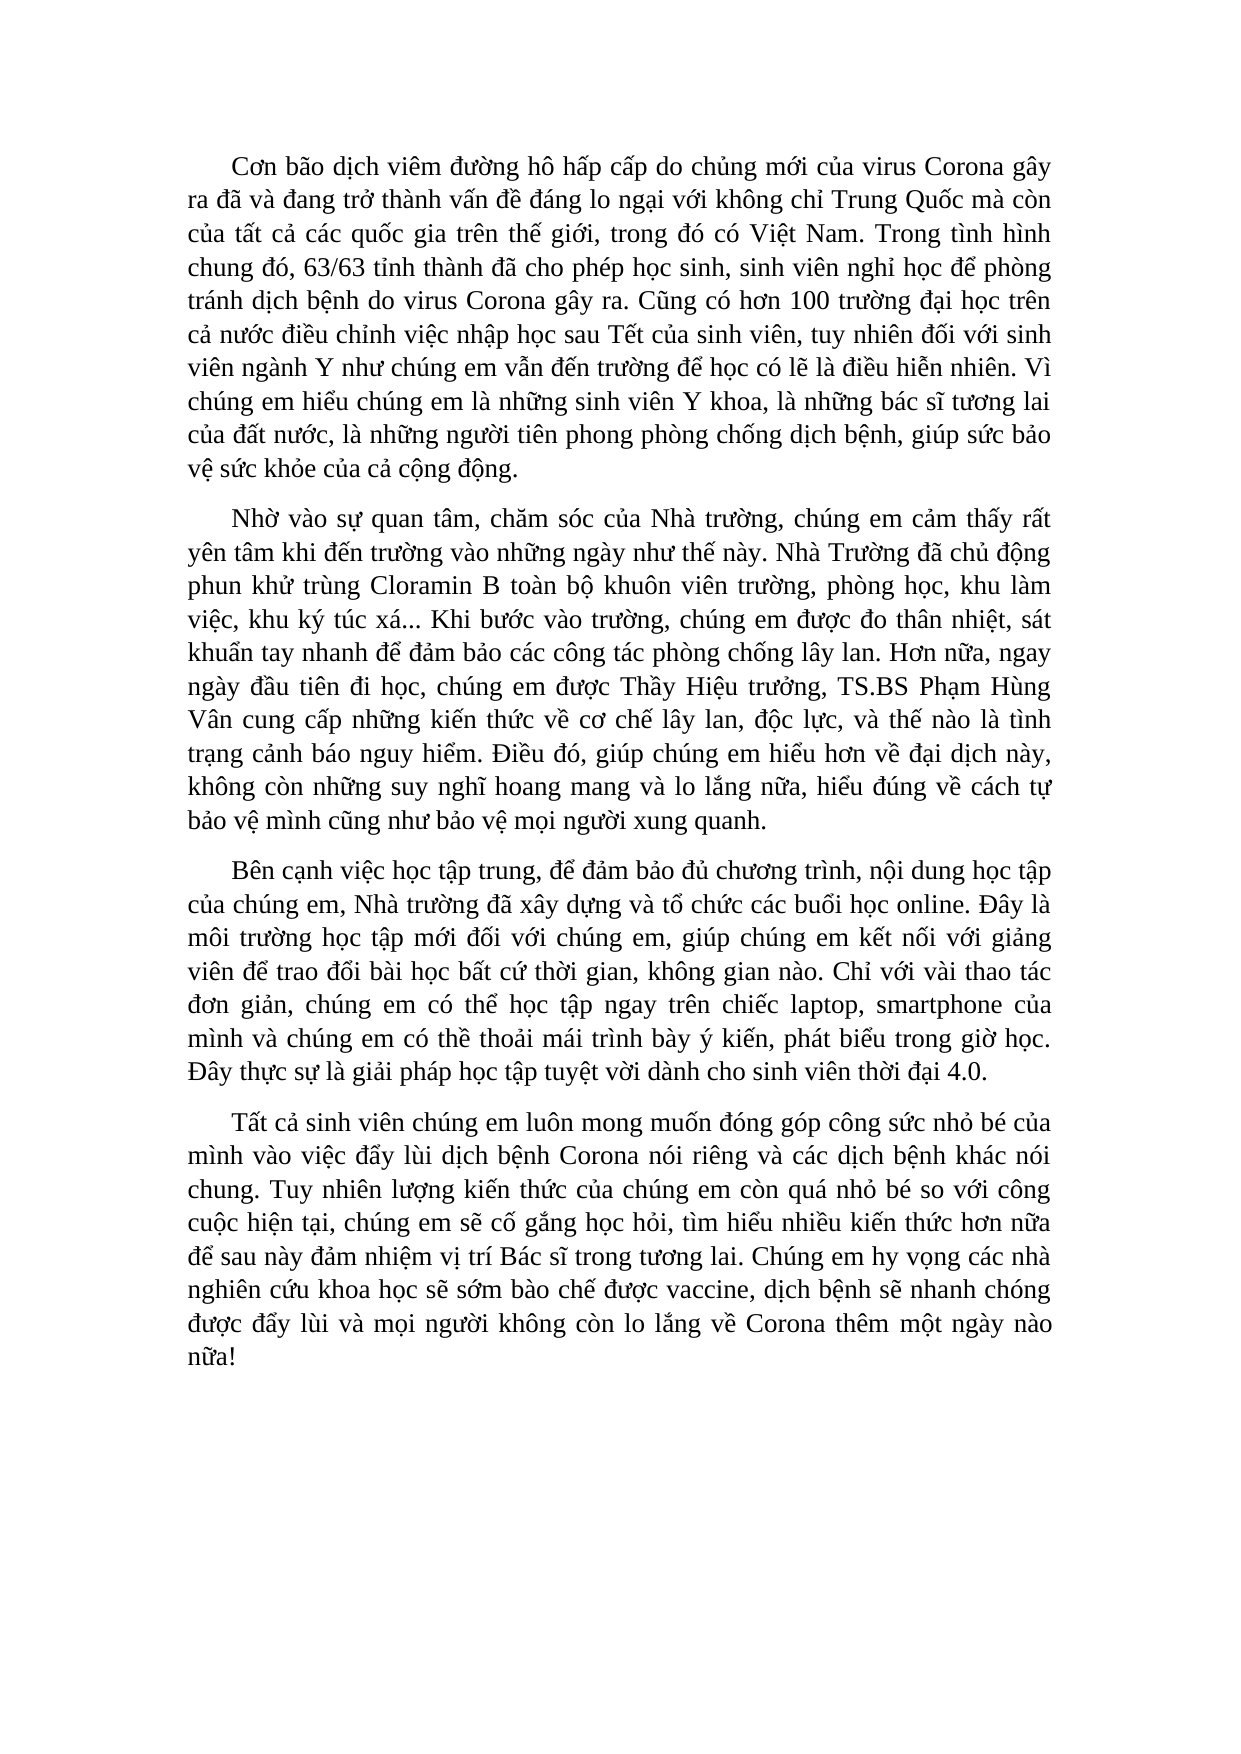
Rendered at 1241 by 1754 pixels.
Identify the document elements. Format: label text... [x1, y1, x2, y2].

text Bên cạnh việc học tập trung, để đảm bảo đủ chương trình, nội dung học tập của chúng em, Nhà trường đã xây dựng và tổ chức các buổi học online. Đây là môi trường học tập mới đối với chúng em, giúp chúng em kết nối với giảng viên để trao đổi bài học bất cứ thời gian, không gian nào. Chỉ với vài thao tác đơn giản, chúng em có thể học tập ngay trên chiếc laptop, smartphone của mình và chúng em có thề thoải mái trình bày ý kiến, phát biểu trong giờ học. Đây thực sự là giải pháp học tập tuyệt vời dành cho sinh viên thời đại 4.0. [187, 854, 1053, 1087]
text Tất cả sinh viên chúng em luôn mong muốn đóng góp công sức nhỏ bé của mình vào việc đẩy lùi dịch bệnh Corona nói riêng và các dịch bệnh khác nói chung. Tuy nhiên lượng kiến thức của chúng em còn quá nhỏ bé so với công cuộc hiện tại, chúng em sẽ cố gắng học hỏi, tìm hiểu nhiều kiến thức hơn nữa để sau này đảm nhiệm vị trí Bác sĩ trong tương lai. Chúng em hy vọng các nhà nghiên cứu khoa học sẽ sớm bào chế được vaccine, dịch bệnh sẽ nhanh chóng được đẩy lùi và mọi người không còn lo lắng về Corona thêm một ngày nào nữa! [187, 1106, 1053, 1372]
text Nhờ vào sự quan tâm, chăm sóc của Nhà trường, chúng em cảm thấy rất yên tâm khi đến trường vào những ngày như thế này. Nhà Trường đã chủ động phun khử trùng Cloramin B toàn bộ khuôn viên trường, phòng học, khu làm việc, khu ký túc xá... Khi bước vào trường, chúng em được đo thân nhiệt, sát khuẩn tay nhanh để đảm bảo các công tác phòng chống lây lan. Hơn nữa, ngay ngày đầu tiên đi học, chúng em được Thầy Hiệu trưởng, TS.BS Phạm Hùng Vân cung cấp những kiến thức về cơ chế lây lan, độc lực, và thế nào là tình trạng cảnh báo nguy hiểm. Điều đó, giúp chúng em hiểu hơn về đại dịch này, không còn những suy nghĩ hoang mang và lo lắng nữa, hiểu đúng về cách tự bảo vệ mình cũng như bảo vệ mọi người xung quanh. [187, 502, 1053, 835]
text Cơn bão dịch viêm đường hô hấp cấp do chủng mới của virus Corona gây ra đã và đang trở thành vấn đề đáng lo ngại với không chỉ Trung Quốc mà còn của tất cả các quốc gia trên thế giới, trong đó có Việt Nam. Trong tình hình chung đó, 63/63 tỉnh thành đã cho phép học sinh, sinh viên nghỉ học để phòng tránh dịch bệnh do virus Corona gây ra. Cũng có hơn 100 trường đại học trên cả nước điều chỉnh việc nhập học sau Tết của sinh viên, tuy nhiên đối với sinh viên ngành Y như chúng em vẫn đến trường để học có lẽ là điều hiễn nhiên. Vì chúng em hiểu chúng em là những sinh viên Y khoa, là những bác sĩ tương lai của đất nước, là những người tiên phong phòng chống dịch bệnh, giúp sức bảo vệ sức khỏe của cả cộng động. [187, 150, 1053, 483]
